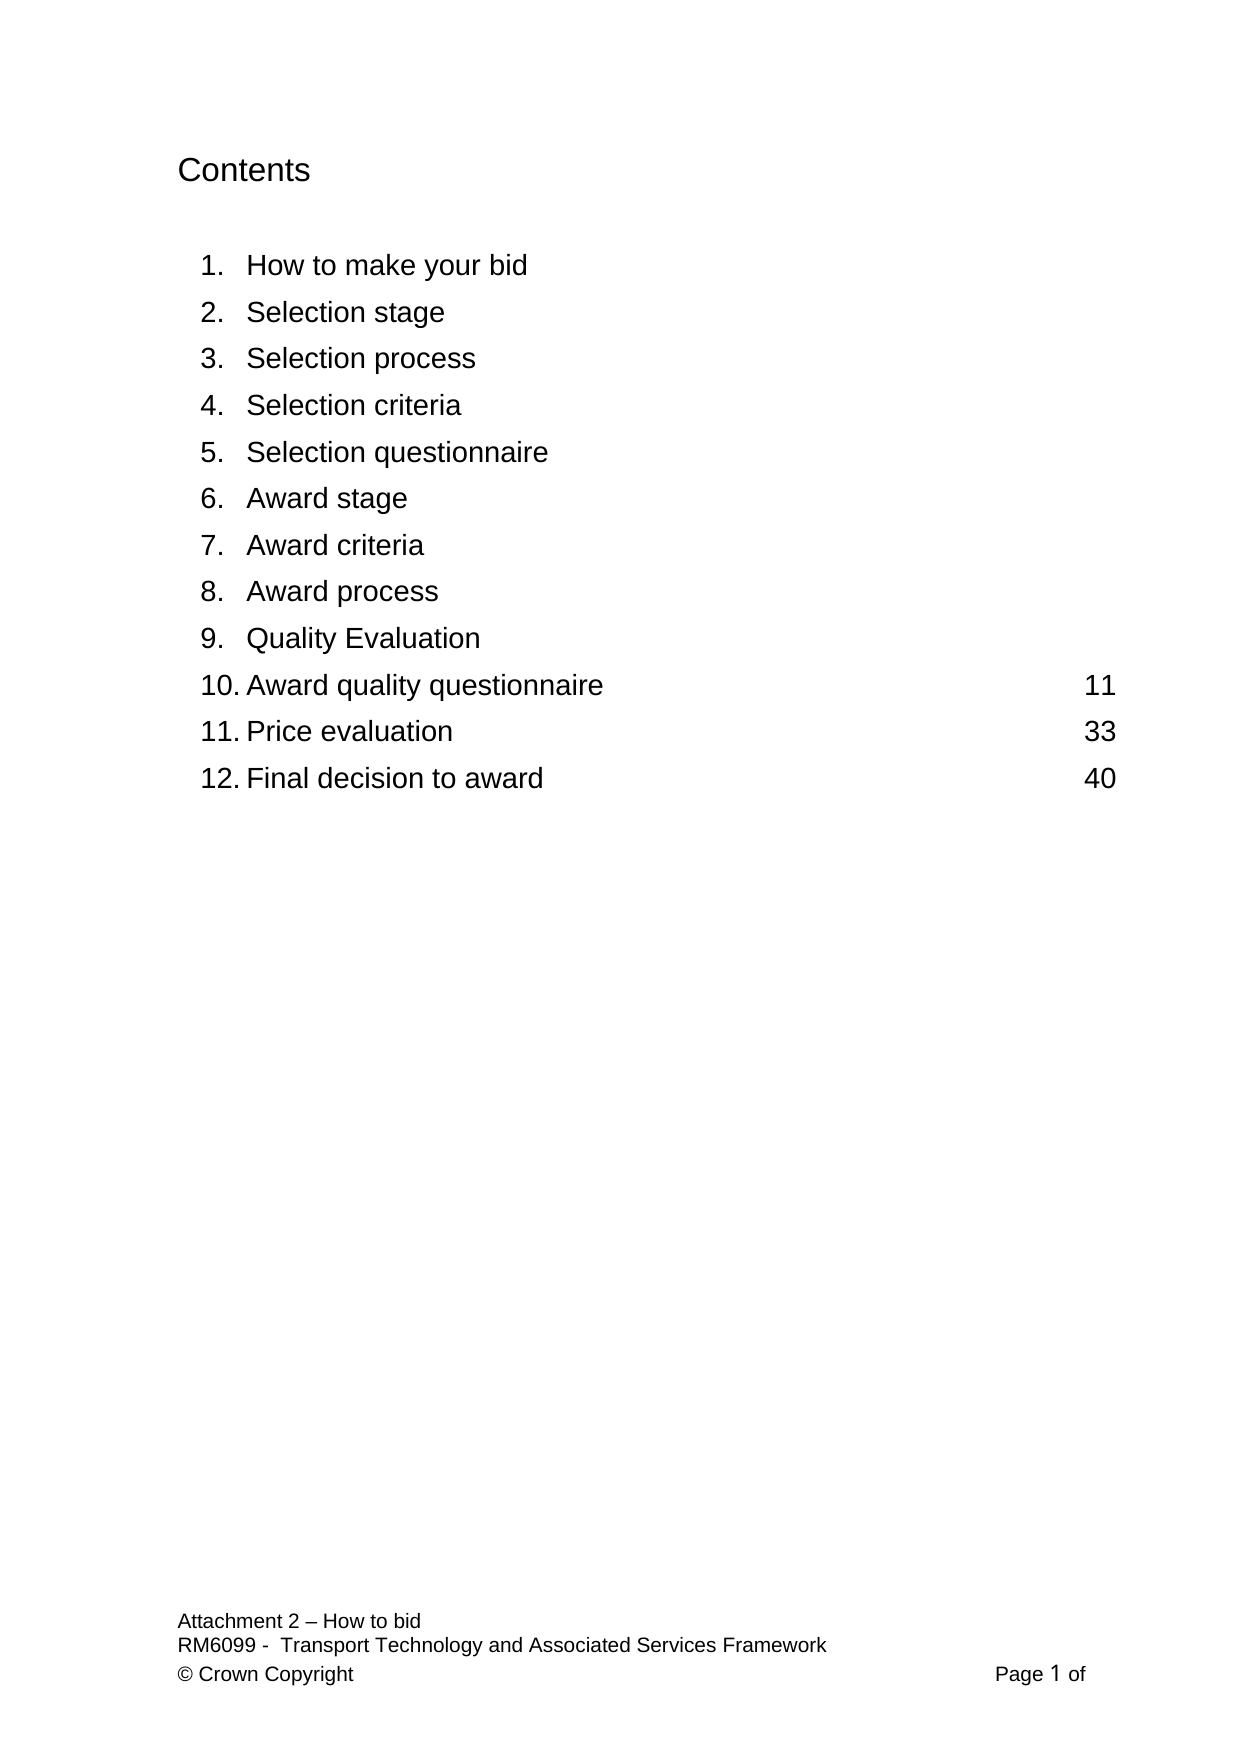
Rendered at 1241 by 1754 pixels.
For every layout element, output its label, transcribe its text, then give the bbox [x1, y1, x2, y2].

text Contents [177, 150, 1090, 188]
